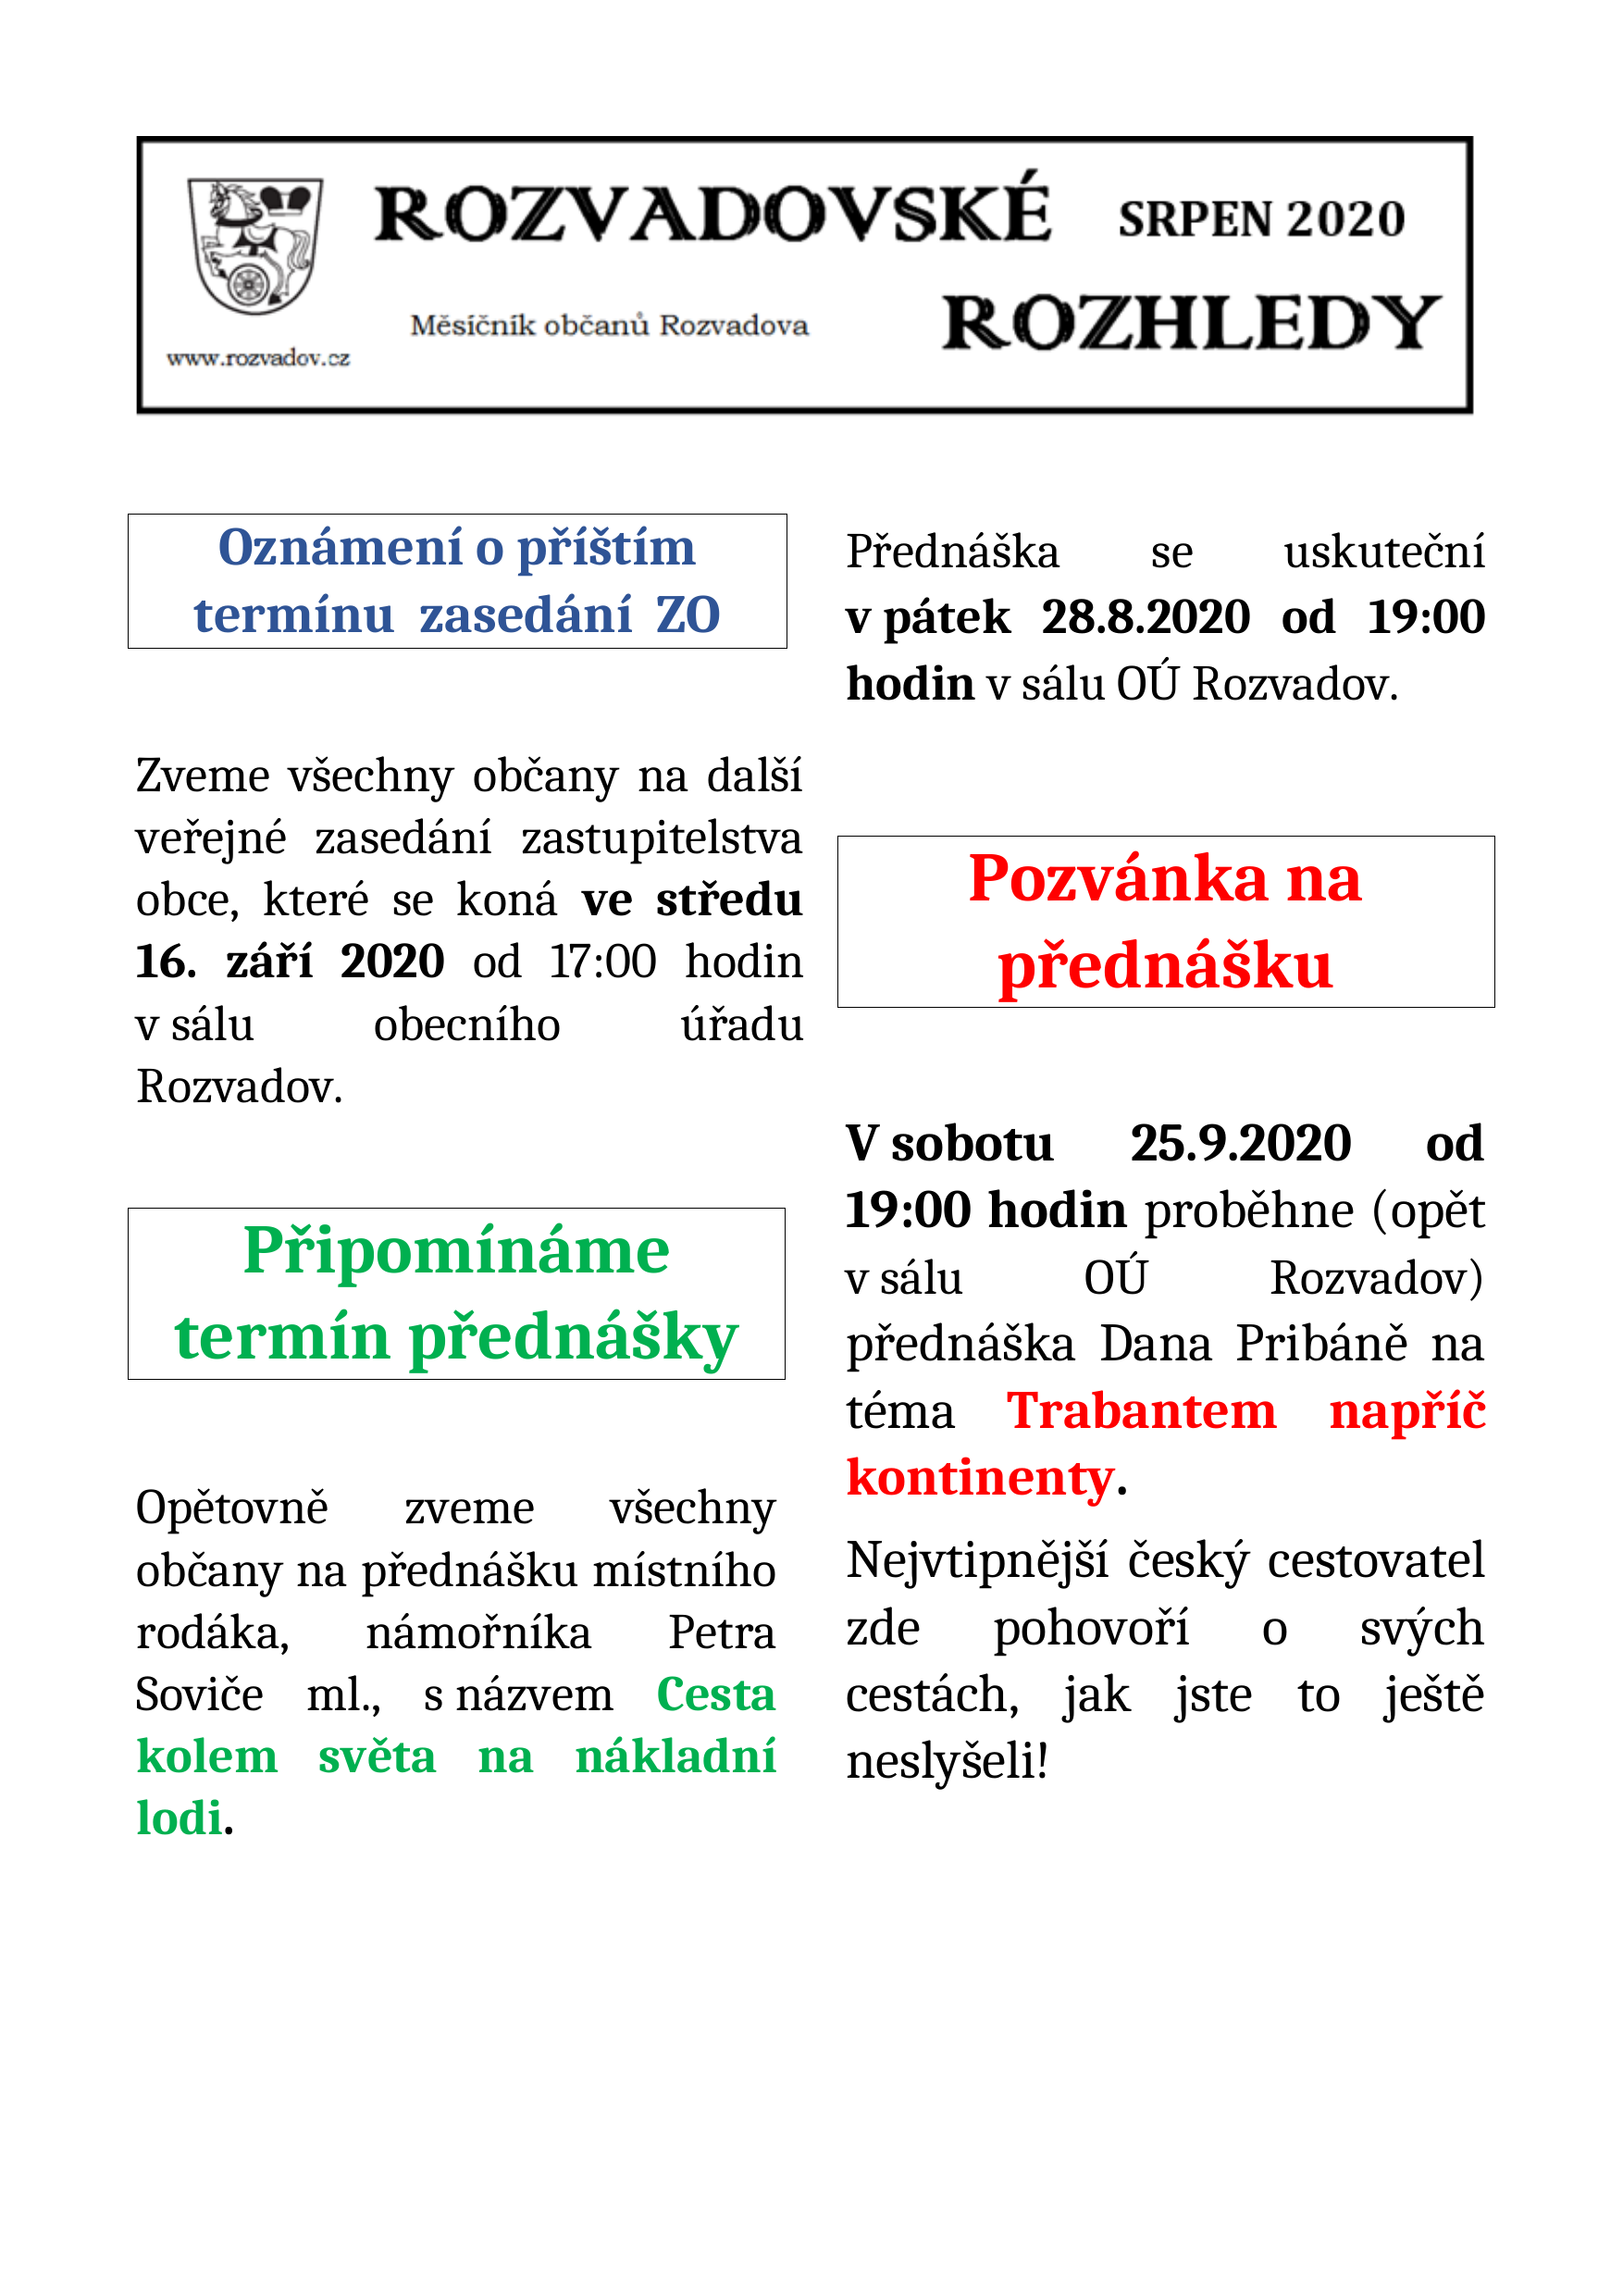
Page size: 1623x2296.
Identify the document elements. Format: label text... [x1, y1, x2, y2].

text Nejvtipnější český cestovatel zde pohovoří o svých cestách, jak jste to ještě neslyšeli! [846, 1529, 1486, 1792]
text Opětovně zveme všechny občany na přednášku místního rodáka, námořníka Petra Soviče ml., s názvem Cesta kolem světa na nákladní lodi. [137, 1479, 777, 1847]
text Pozvánka na přednášku [838, 837, 1494, 1007]
text V sobotu 25.9.2020 od 19:00 hodin proběhne (opět v sálu OÚ Rozvadov) přednáška Dana Pribáně na téma Trabantem napříč kontinenty. [846, 1112, 1486, 1508]
picture [136, 136, 1480, 424]
text Zveme všechny občany na další veřejné zasedání zastupitelstva obce, které se koná ve středu 16. září 2020 od 17:00 hodin v sálu obecního úřadu Rozvadov. [137, 747, 805, 1115]
text Oznámení o příštím termínu zasedání ZO [129, 515, 787, 648]
text Připomínáme termín přednášky [129, 1209, 785, 1379]
text Přednáška se uskuteční v pátek 28.8.2020 od 19:00 hodin v sálu OÚ Rozvadov. [846, 522, 1486, 713]
